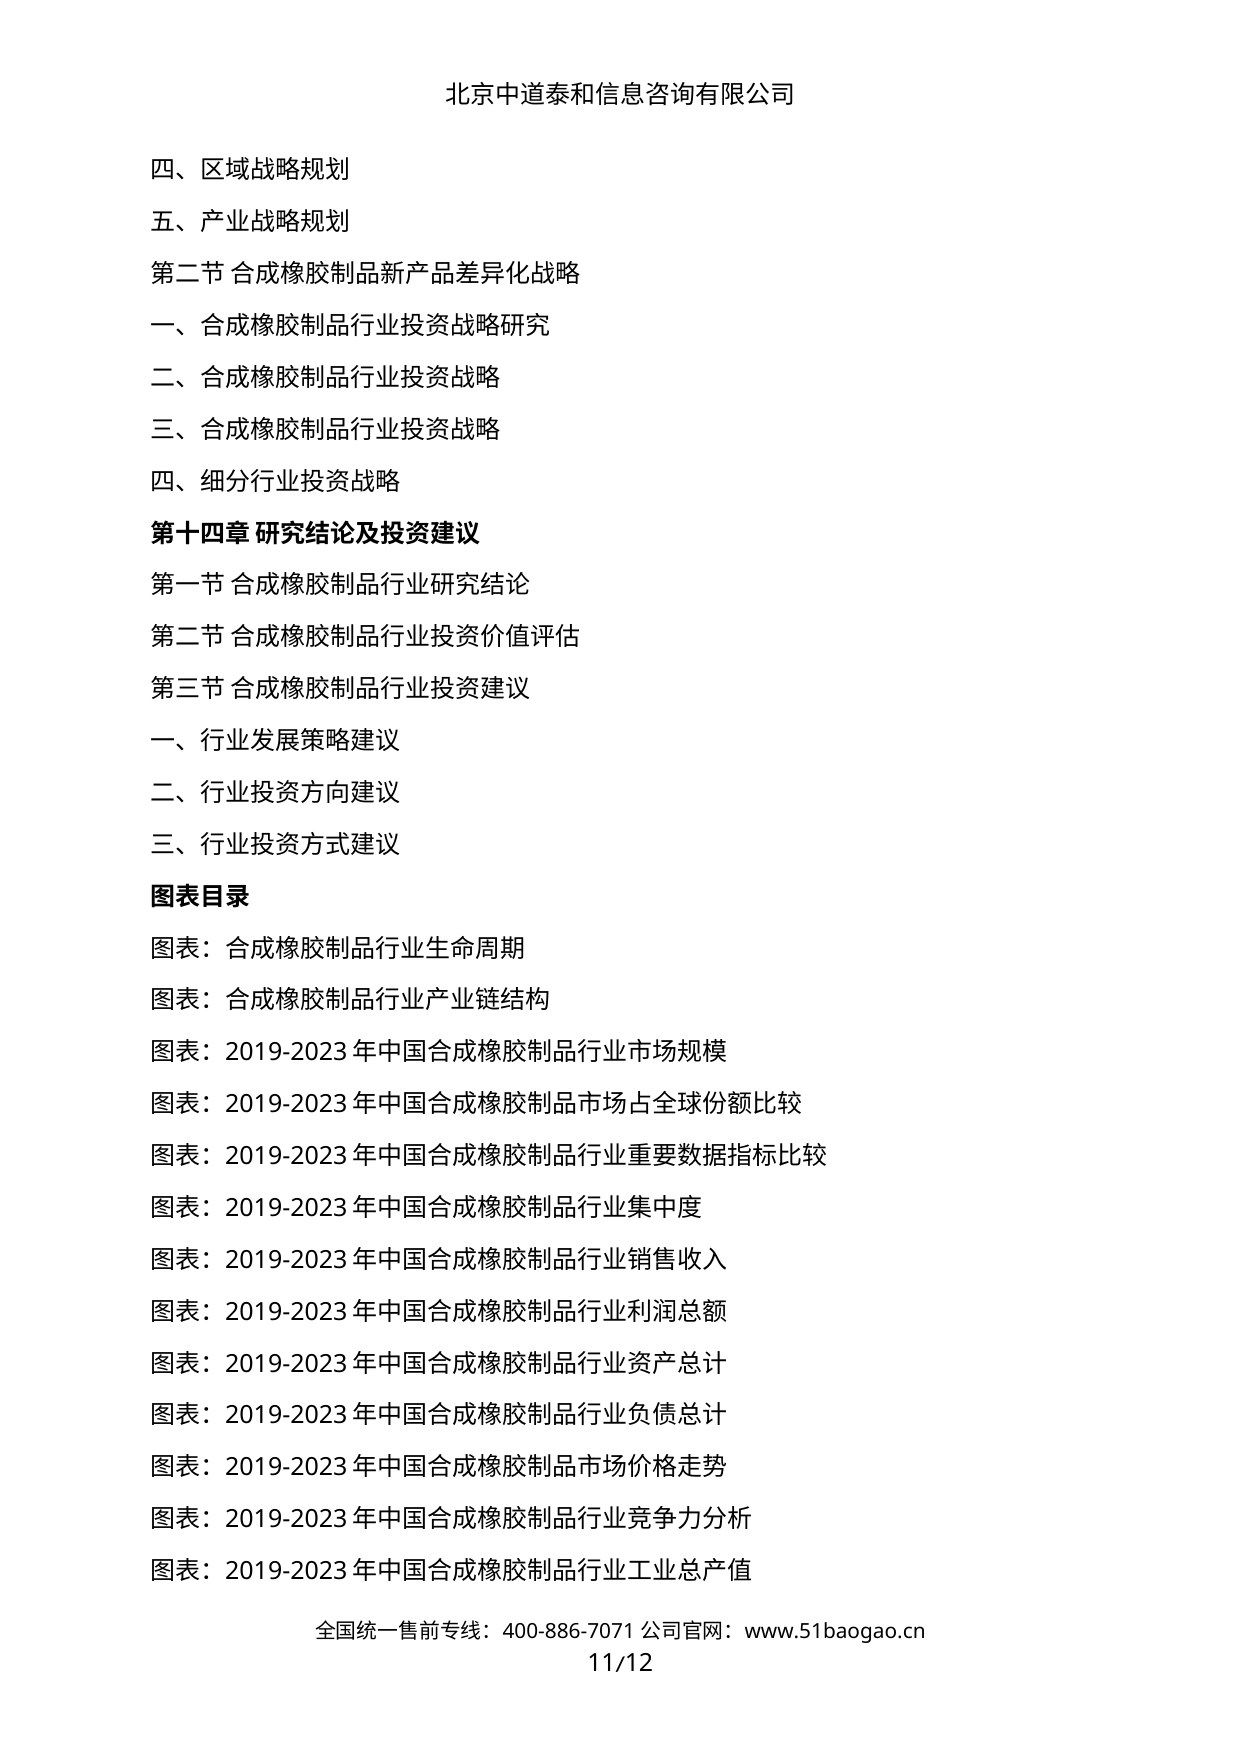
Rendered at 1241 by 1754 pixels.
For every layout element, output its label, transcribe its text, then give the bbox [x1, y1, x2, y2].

text 四、区域战略规划 [150, 150, 1090, 186]
text 三、合成橡胶制品行业投资战略 [150, 409, 1090, 446]
text 图表：2019-2023年中国合成橡胶制品行业竞争力分析 [150, 1499, 1090, 1535]
text 图表：合成橡胶制品行业生命周期 [150, 928, 1090, 964]
text 三、行业投资方式建议 [150, 824, 1090, 861]
text 四、细分行业投资战略 [150, 461, 1090, 497]
text 五、产业战略规划 [150, 202, 1090, 238]
text 一、行业发展策略建议 [150, 721, 1090, 757]
text 一、合成橡胶制品行业投资战略研究 [150, 306, 1090, 342]
text 图表：2019-2023年中国合成橡胶制品行业负债总计 [150, 1395, 1090, 1431]
text 图表：2019-2023年中国合成橡胶制品行业重要数据指标比较 [150, 1136, 1090, 1172]
text 第十四章 研究结论及投资建议 [150, 513, 1090, 549]
text 图表：合成橡胶制品行业产业链结构 [150, 980, 1090, 1016]
text 二、行业投资方向建议 [150, 772, 1090, 809]
text 图表：2019-2023年中国合成橡胶制品市场占全球份额比较 [150, 1084, 1090, 1120]
text 图表：2019-2023年中国合成橡胶制品行业市场规模 [150, 1032, 1090, 1068]
text 第三节 合成橡胶制品行业投资建议 [150, 669, 1090, 705]
text 图表：2019-2023年中国合成橡胶制品行业销售收入 [150, 1239, 1090, 1276]
text 第一节 合成橡胶制品行业研究结论 [150, 565, 1090, 601]
text 图表：2019-2023年中国合成橡胶制品行业利润总额 [150, 1291, 1090, 1327]
text 第二节 合成橡胶制品新产品差异化战略 [150, 254, 1090, 290]
text 图表：2019-2023年中国合成橡胶制品市场价格走势 [150, 1447, 1090, 1483]
text 第二节 合成橡胶制品行业投资价值评估 [150, 617, 1090, 653]
text 图表：2019-2023年中国合成橡胶制品行业集中度 [150, 1187, 1090, 1224]
text 二、合成橡胶制品行业投资战略 [150, 357, 1090, 394]
text 图表：2019-2023年中国合成橡胶制品行业工业总产值 [150, 1551, 1090, 1587]
text 图表目录 [150, 876, 1090, 912]
text 图表：2019-2023年中国合成橡胶制品行业资产总计 [150, 1343, 1090, 1379]
